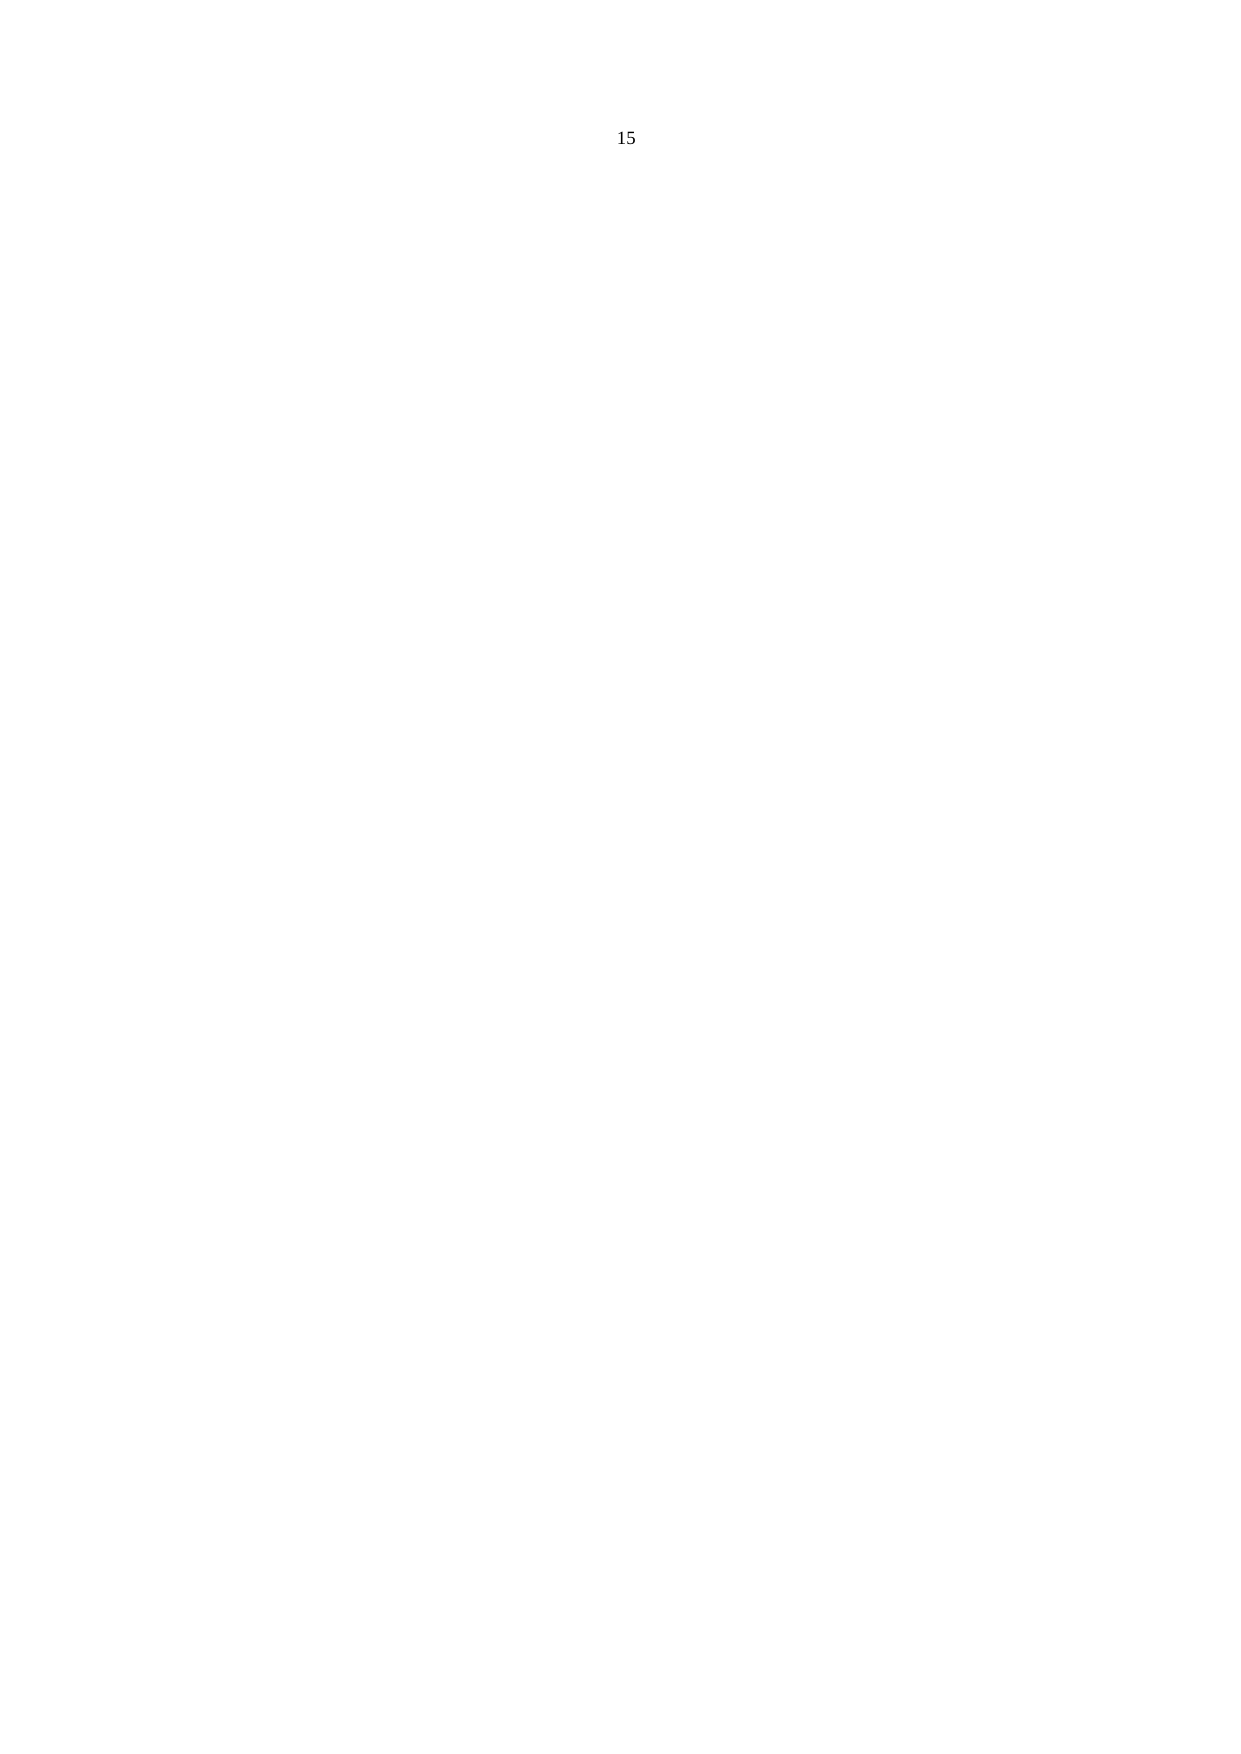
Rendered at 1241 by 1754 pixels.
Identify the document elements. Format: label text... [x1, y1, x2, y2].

text 15 [353, 127, 899, 148]
